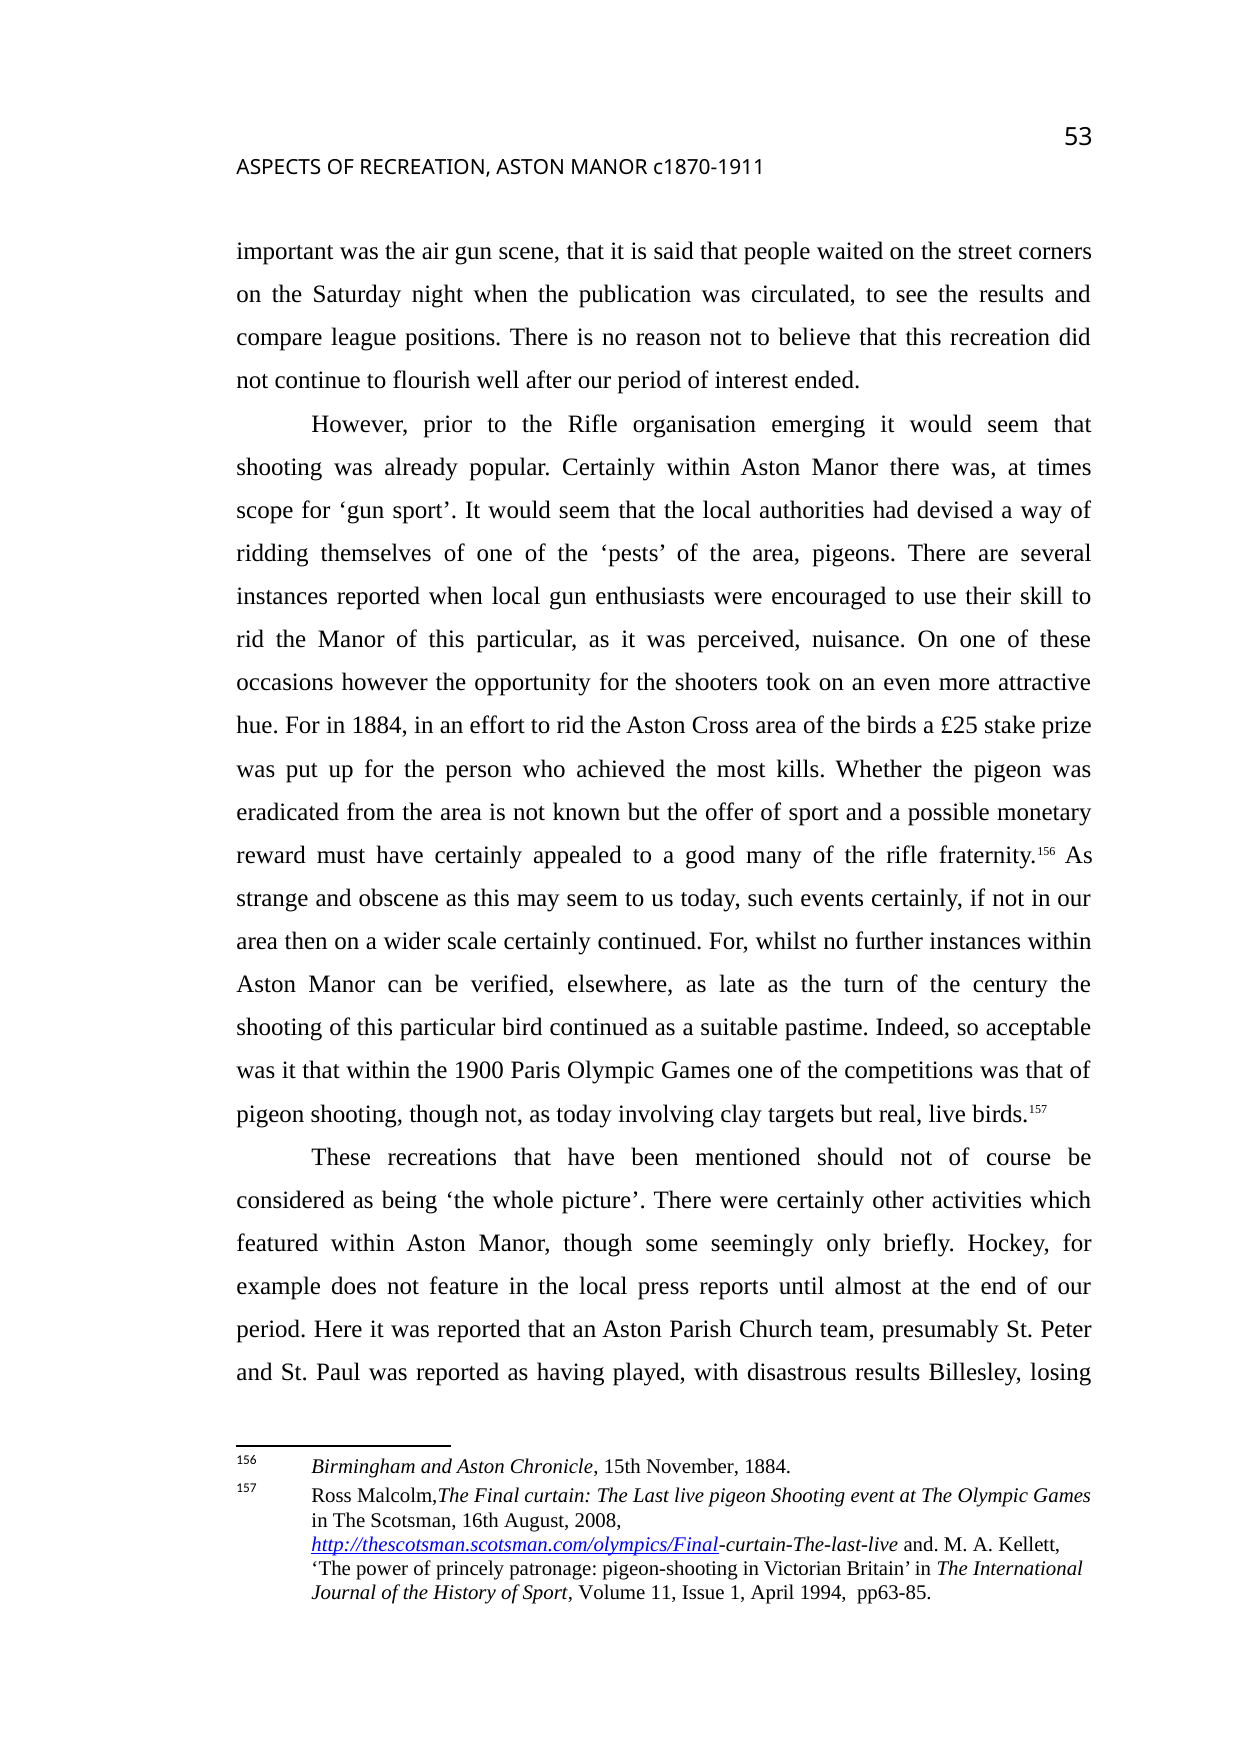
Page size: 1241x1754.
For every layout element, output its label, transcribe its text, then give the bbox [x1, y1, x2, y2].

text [236, 1142, 1092, 1386]
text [236, 236, 1092, 394]
text However, prior to the Rifle organisation emerging it would seem that shooting was already popular. Certainly within Aston Manor there was, at times scope for ‘gun sport’. It would seem that the local authorities had devised a way of ridding themselves of one of the ‘pests’ of the area, pigeons. There are several instances reported when local gun enthusiasts were encouraged to use their skill to rid the Manor of this particular, as it was perceived, nuisance. On one of these occasions however the opportunity for the shooters took on an even more attractive hue. For in 1884, in an effort to rid the Aston Cross area of the birds a £25 stake prize was put up for the person who achieved the most kills. Whether the pigeon was eradicated from the area is not known but the offer of sport and a possible monetary reward must have certainly appealed to a good many of the rifle fraternity. As strange and obscene as this may seem to us today, such events certainly, if not in our area then on a wider scale certainly continued. For, whilst no further instances within Aston Manor can be verified, elsewhere, as late as the turn of the century the shooting of this particular bird continued as a suitable pastime. Indeed, so acceptable was it that within the 1900 Paris Olympic Games one of the competitions was that of pigeon shooting, though not, as today involving clay targets but real, live birds. [236, 409, 1092, 1127]
